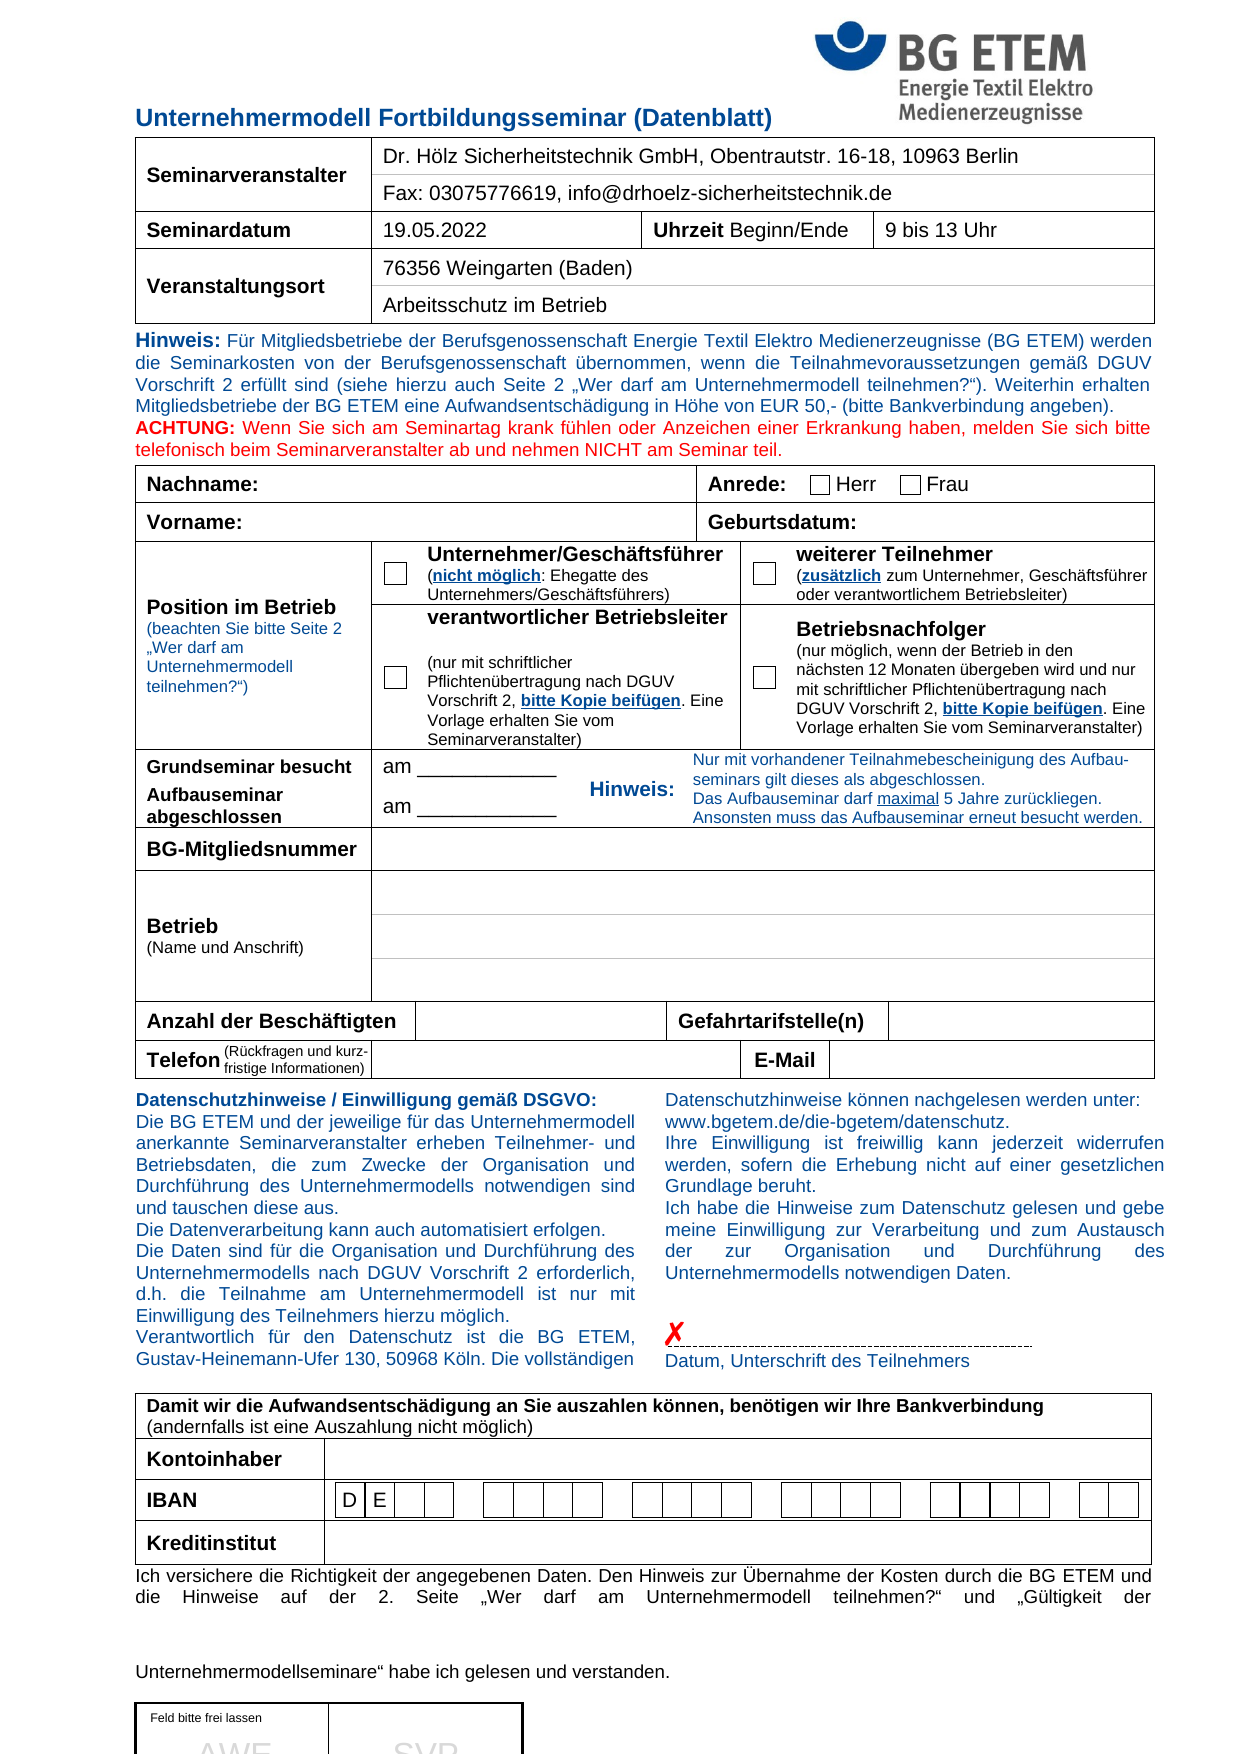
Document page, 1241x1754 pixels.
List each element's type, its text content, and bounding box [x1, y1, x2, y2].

table_cell [325, 1439, 1151, 1479]
table_header Nachname: [136, 466, 696, 502]
table_cell [372, 871, 1154, 914]
table_cell [372, 828, 1154, 870]
table_cell [372, 542, 416, 604]
table_header Datenschutzhinweise / Einwilligung gemäß DSGVO: Die BG ETEM und der jeweilige für das Unternehmermodell anerkannte Seminarveranstalter erheben Teilnehmer- und Betriebsdaten, die zum Zwecke der Organisation und Durchführung des Unternehmermodells notwendigen sind und tauschen diese aus. Die Datenverarbeitung kann auch automatisiert erfolgen. Die Daten sind für die Organisation und Durchführung des Unternehmermodells nach DGUV Vorschrift 2 erforderlich, d.h. die Teilnahme am Unternehmermodell ist nur mit Einwilligung des Teilnehmers hierzu möglich. Verantwortlich für den Datenschutz ist die BG ETEM, Gustav-Heinemann-Ufer 130, 50968 Köln. Die vollständigen Datenschutzhinweise können nachgelesen werden unter: www.bgetem.de/die-bgetem/datenschutz. Ihre Einwilligung ist freiwillig kann jederzeit widerrufen werden, sofern die Erhebung nicht auf einer gesetzlichen Grundlage beruht. Ich habe die Hinweise zum Datenschutz gelesen und gebe meine Einwilligung zur Verarbeitung und zum Austausch der zur Organisation und Durchführung des Unternehmermodells notwendigen Daten. Datum, Unterschrift des Teilnehmers [665, 1089, 1176, 1372]
table_cell 76356 Weingarten (Baden) [372, 249, 1154, 285]
text ACHTUNG: Wenn Sie sich am Seminartag krank fühlen oder Anzeichen einer Erkrankung haben, melden Sie sich bitte telefonisch beim Seminarveranstalter ab und nehmen NICHT am Seminar teil. [135, 417, 1152, 460]
table_cell [889, 1002, 1154, 1040]
table_cell weiterer Teilnehmer (zusätzlich zum Unternehmer, Geschäftsführer oder verantwortlichem Betriebsleiter) [785, 542, 1154, 604]
table_cell E-Mail [741, 1041, 829, 1078]
table_cell [741, 542, 785, 604]
table_cell Telefon [136, 1041, 224, 1078]
table_cell verantwortlicher Betriebsleiter (nur mit schriftlicher Pflichtenübertragung nach DGUV Vorschrift 2, bitte Kopie beifügen. Eine Vorlage erhalten Sie vom Seminarveranstalter) [416, 605, 740, 749]
table_cell Aufbauseminar abgeschlossen [136, 783, 371, 827]
table_cell [741, 605, 785, 749]
table_cell Anzahl der Beschäftigten [136, 1002, 415, 1040]
table_cell [372, 1041, 740, 1078]
table_cell Betriebsnachfolger (nur möglich, wenn der Betrieb in den nächsten 12 Monaten übergeben wird und nur mit schriftlicher Pflichtenübertragung nach DGUV Vorschrift 2, bitte Kopie beifügen. Eine Vorlage erhalten Sie vom Seminarveranstalter) [785, 605, 1154, 749]
table_header Datenschutzhinweise / Einwilligung gemäß DSGVO: Die BG ETEM und der jeweilige für das Unternehmermodell anerkannte Seminarveranstalter erheben Teilnehmer- und Betriebsdaten, die zum Zwecke der Organisation und Durchführung des Unternehmermodells notwendigen sind und tauschen diese aus. Die Datenverarbeitung kann auch automatisiert erfolgen. Die Daten sind für die Organisation und Durchführung des Unternehmermodells nach DGUV Vorschrift 2 erforderlich, d.h. die Teilnahme am Unternehmermodell ist nur mit Einwilligung des Teilnehmers hierzu möglich. Verantwortlich für den Datenschutz ist die BG ETEM, Gustav-Heinemann-Ufer 130, 50968 Köln. Die vollständigen Datenschutzhinweise können nachgelesen werden unter: www.bgetem.de/die-bgetem/datenschutz. Ihre Einwilligung ist freiwillig kann jederzeit widerrufen werden, sofern die Erhebung nicht auf einer gesetzlichen Grundlage beruht. Ich habe die Hinweise zum Datenschutz gelesen und gebe meine Einwilligung zur Verarbeitung und zum Austausch der zur Organisation und Durchführung des Unternehmermodells notwendigen Daten. Datum, Unterschrift des Teilnehmers [135, 1089, 644, 1384]
text Ich versichere die Richtigkeit der angegebenen Daten. Den Hinweis zur Übernahme der Kosten durch die BG ETEM und die Hinweise auf der 2. Seite „Wer darf am Unternehmermodell teilnehmen?“ und „Gültigkeit der Unternehmermodellseminare“ habe ich gelesen und verstanden. [135, 1565, 1152, 1694]
table_cell Unternehmer/Geschäftsführer (nicht möglich: Ehegatte des Unternehmers/Geschäftsführers) [416, 542, 740, 604]
table_cell Veranstaltungsort [136, 249, 371, 322]
table_cell Grundseminar besucht [136, 750, 371, 783]
table_cell [325, 1521, 1151, 1563]
table_cell Nur mit vorhandener Teilnahmebescheinigung des Aufbau- seminars gilt dieses als abgeschlossen. Das Aufbauseminar darf maximal 5 Jahre zurückliegen. Ansonsten muss das Aufbauseminar erneut besucht werden. [681, 750, 1154, 827]
table_cell Seminardatum [136, 212, 371, 248]
table_cell Gefahrtarifstelle(n) [667, 1002, 888, 1040]
table_cell Geburtsdatum: [697, 503, 1154, 541]
table_cell IBAN [136, 1480, 324, 1520]
table_cell BG-Mitgliedsnummer [136, 828, 371, 870]
table_cell [830, 1041, 1154, 1078]
picture [812, 17, 1096, 127]
table_cell Betrieb (Name und Anschrift) [136, 871, 371, 1001]
table_cell (Rückfragen und kurz-fristige Informationen) [224, 1041, 371, 1078]
table_cell [372, 959, 1154, 1001]
text Hinweis: Für Mitgliedsbetriebe der Berufsgenossenschaft Energie Textil Elektro Medienerzeugnisse (BG ETEM) werden die Seminarkosten von der Berufsgenossenschaft übernommen, wenn die Teilnahmevoraussetzungen gemäß DGUV Vorschrift 2 erfüllt sind (siehe hierzu auch Seite 2 „Wer darf am Unternehmermodell teilnehmen?“). Weiterhin erhalten Mitgliedsbetriebe der BG ETEM eine Aufwandsentschädigung in Höhe von EUR 50,- (bitte Bankverbindung angeben). [135, 328, 1152, 417]
table_header Seminarveranstalter [136, 138, 371, 211]
table_cell 9 bis 13 Uhr [874, 212, 1154, 248]
table_cell am ____________ [372, 750, 578, 783]
table_cell [372, 915, 1154, 958]
table_cell Position im Betrieb (beachten Sie bitte Seite 2 „Wer darf am Unternehmermodell teilnehmen?“) [136, 542, 371, 749]
table_header Anrede: Herr Frau [697, 466, 1154, 502]
text Unternehmermodell Fortbildungsseminar (Datenblatt) [135, 103, 1152, 132]
table_header Dr. Hölz Sicherheitstechnik GmbH, Obentrautstr. 16-18, 10963 Berlin [372, 138, 1154, 174]
table_cell 19.05.2022 [372, 212, 641, 248]
table_cell [416, 1002, 666, 1040]
table_cell [325, 1480, 1151, 1520]
table_cell Arbeitsschutz im Betrieb [372, 286, 1154, 322]
table_cell Vorname: [136, 503, 696, 541]
table_cell [372, 605, 416, 749]
table_cell Fax: 03075776619, info@drhoelz-sicherheitstechnik.de [372, 175, 1154, 211]
table_cell Kontoinhaber [136, 1439, 324, 1479]
table_header Damit wir die Aufwandsentschädigung an Sie auszahlen können, benötigen wir Ihre Bankverbindung (andernfalls ist eine Auszahlung nicht möglich) [136, 1394, 1151, 1437]
table_cell Kreditinstitut [136, 1521, 324, 1563]
table_cell Hinweis: [578, 750, 681, 827]
table_cell am ____________ [372, 783, 578, 827]
table_cell Uhrzeit Beginn/Ende [642, 212, 873, 248]
